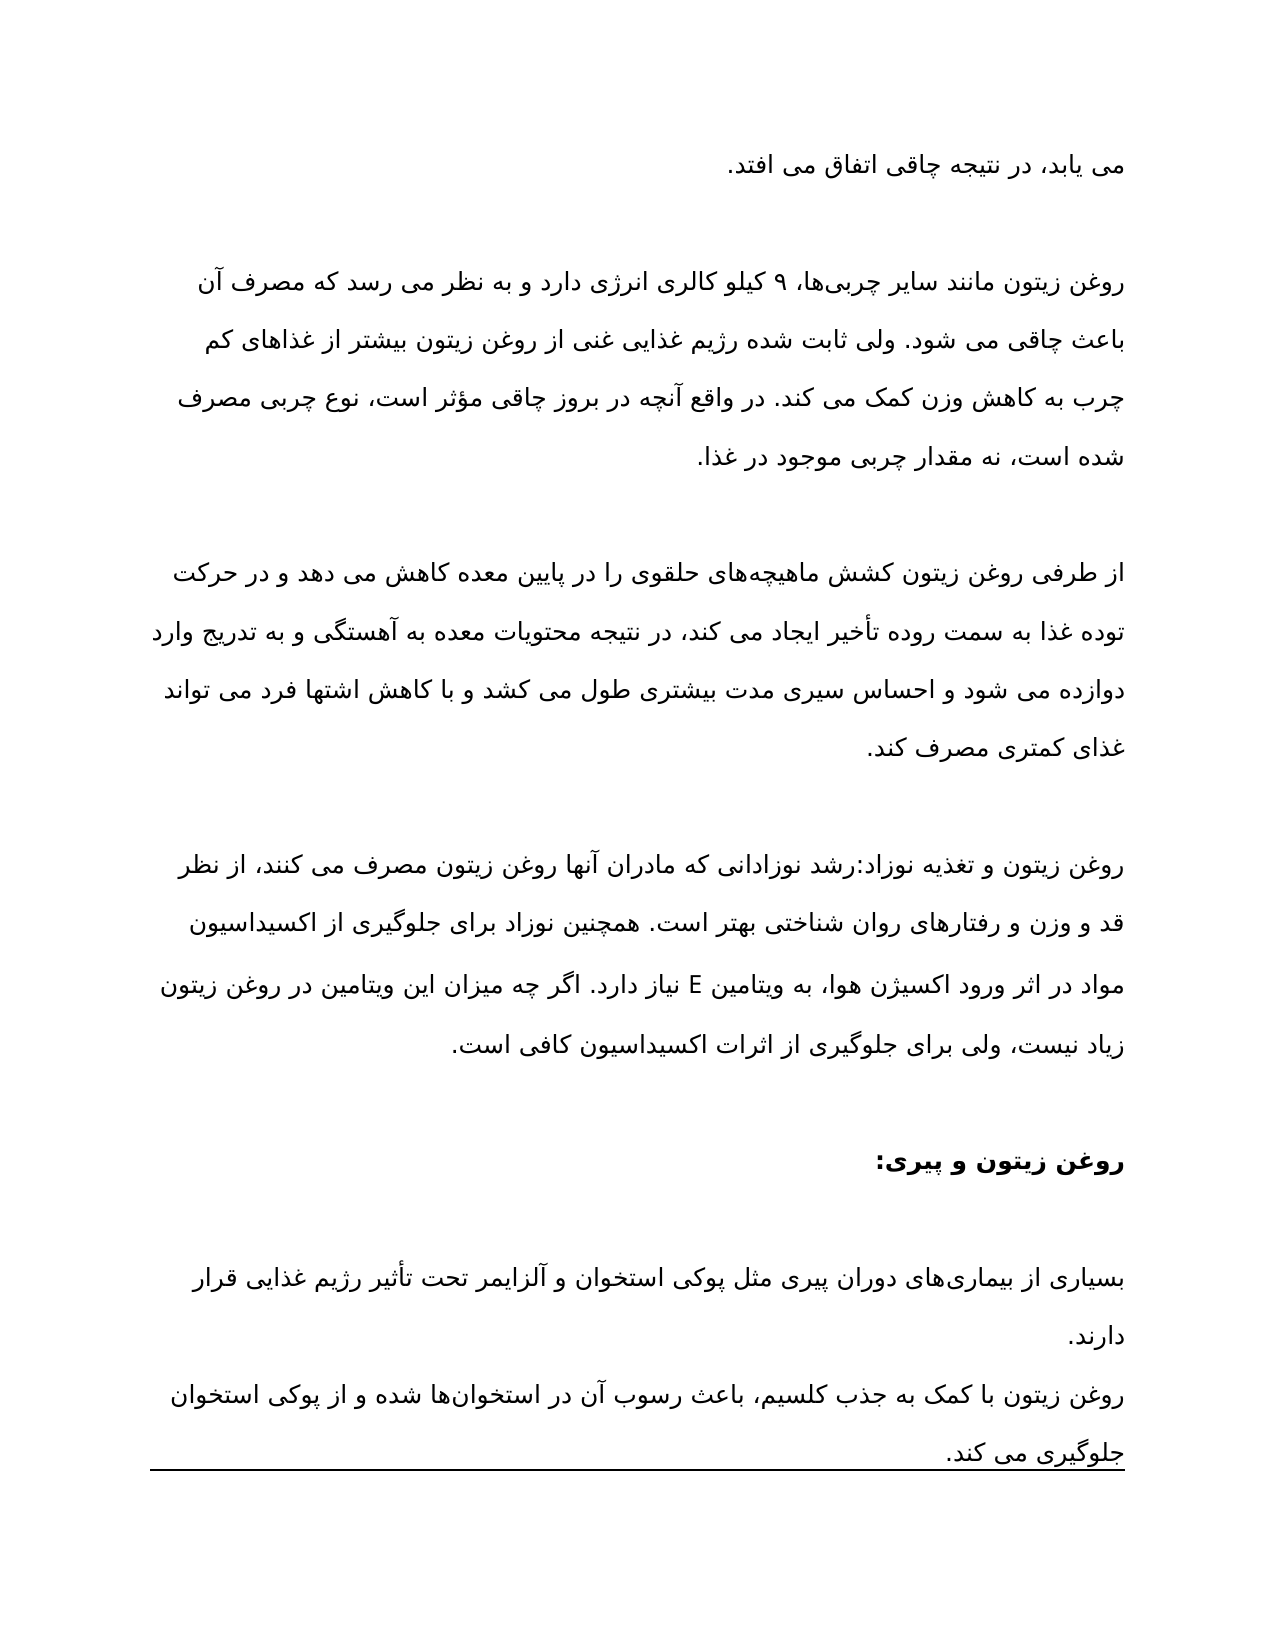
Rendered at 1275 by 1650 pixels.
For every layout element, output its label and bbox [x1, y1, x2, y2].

text [150, 150, 1125, 1469]
